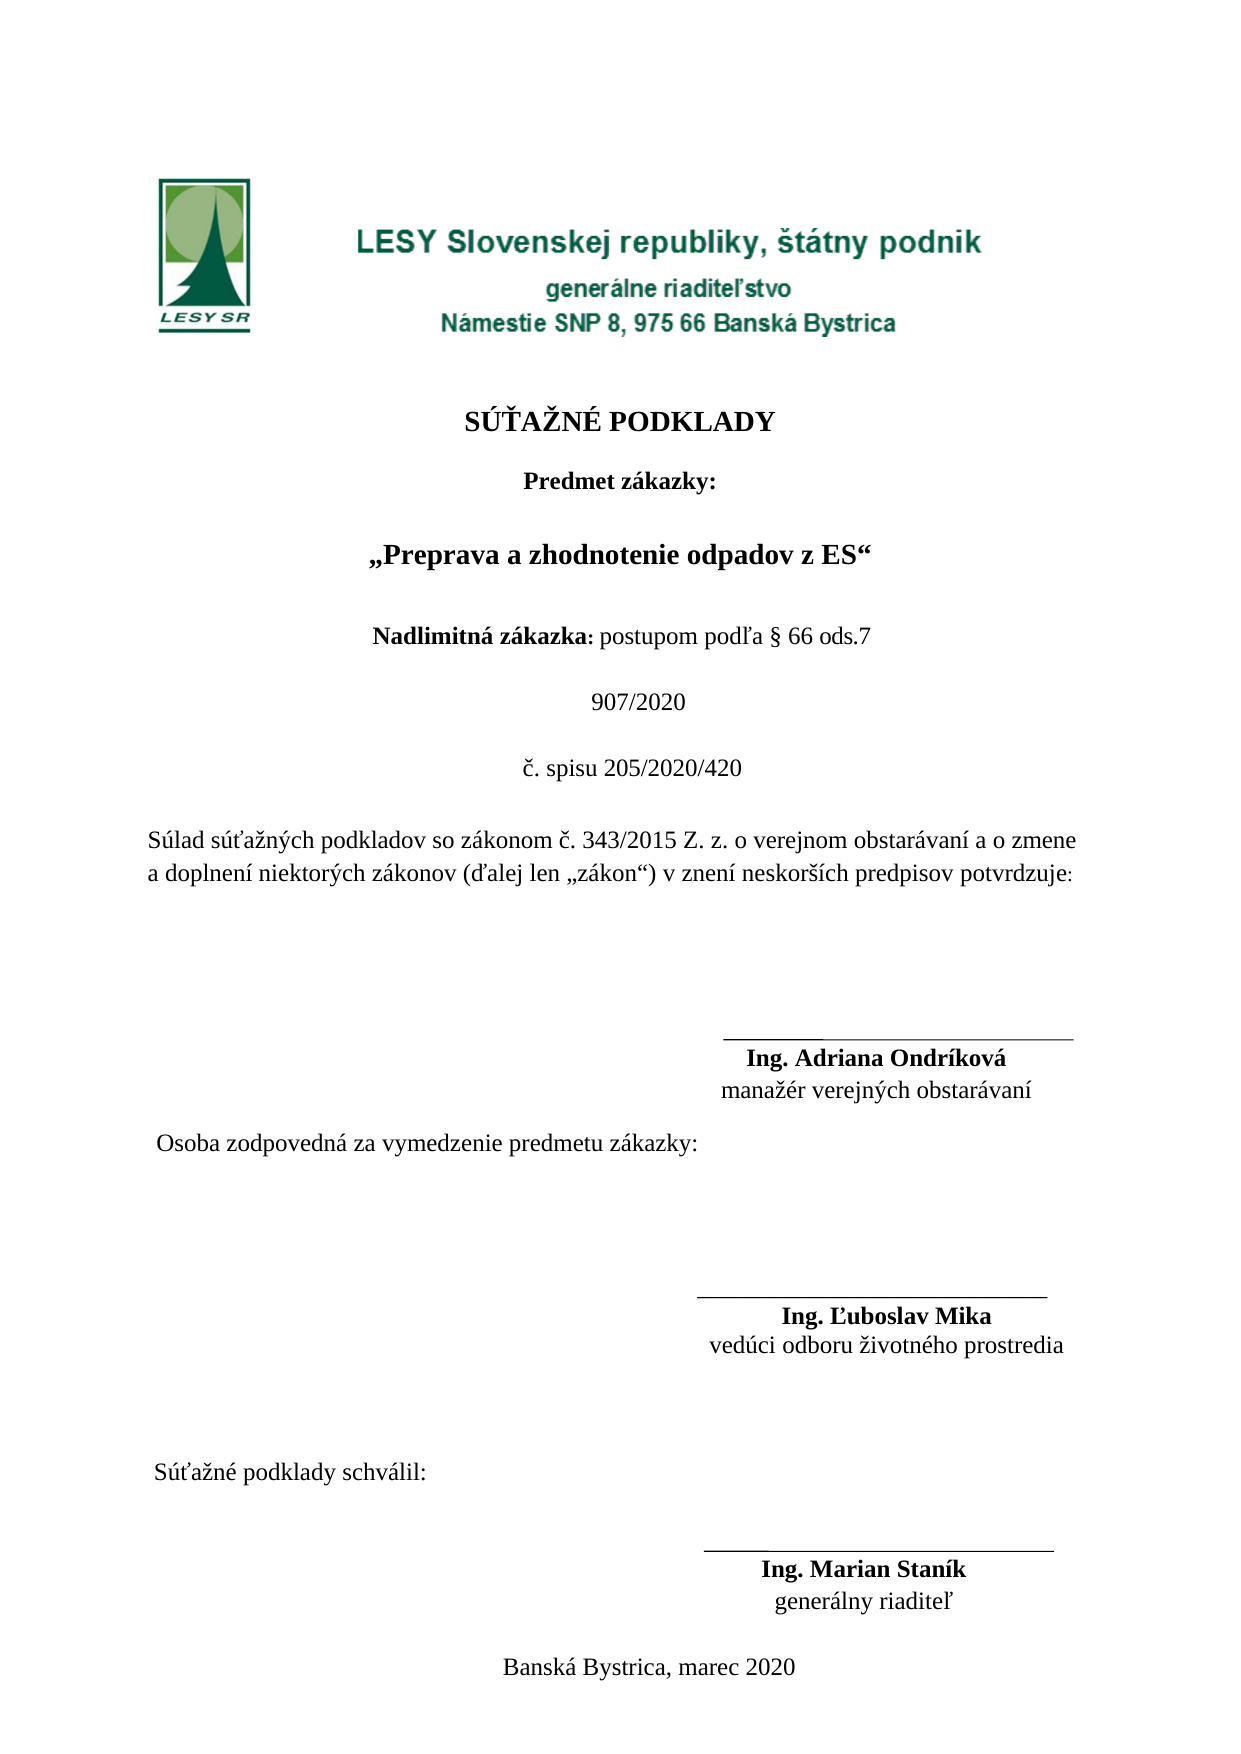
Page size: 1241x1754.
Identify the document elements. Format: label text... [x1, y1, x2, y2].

picture [155, 175, 254, 337]
subtitle Ing. Adriana Ondríková [697, 1038, 1056, 1072]
text „Preprava a zhodnotenie odpadov z ES“ [183, 537, 1056, 571]
text Osoba zodpovedná za vymedzenie predmetu zákazky: [106, 1128, 1151, 1157]
text Súlad súťažných podkladov so zákonom č. 343/2015 Z. z. o verejnom obstarávaní a o zmene a doplnení niektorých zákonov (ďalej len „zákon“) v znení neskorších predpisov potvrdzuje: [147, 825, 1086, 887]
text ____________________________ [593, 1272, 1151, 1301]
text 907/2020 [372, 687, 946, 716]
text generálny riaditeľ [774, 1586, 1151, 1615]
text č. spisu 205/2020/420 [372, 753, 946, 782]
text Súťažné podklady schválil: [147, 1457, 1151, 1485]
text manažér verejných obstarávaní [696, 1076, 1056, 1104]
text Nadlimitná zákazka: postupom podľa § 66 ods.7 [372, 621, 946, 650]
subtitle Ing. Marian Staník [761, 1548, 1151, 1582]
subtitle SÚŤAŽNÉ PODKLADY [183, 404, 1057, 438]
text Banská Bystrica, marec 2020 [147, 1652, 1151, 1681]
subtitle Predmet zákazky: [183, 466, 1056, 495]
text Ing. Ľuboslav Mika vedúci odboru životného prostredia [622, 1301, 1151, 1358]
picture [357, 228, 982, 337]
